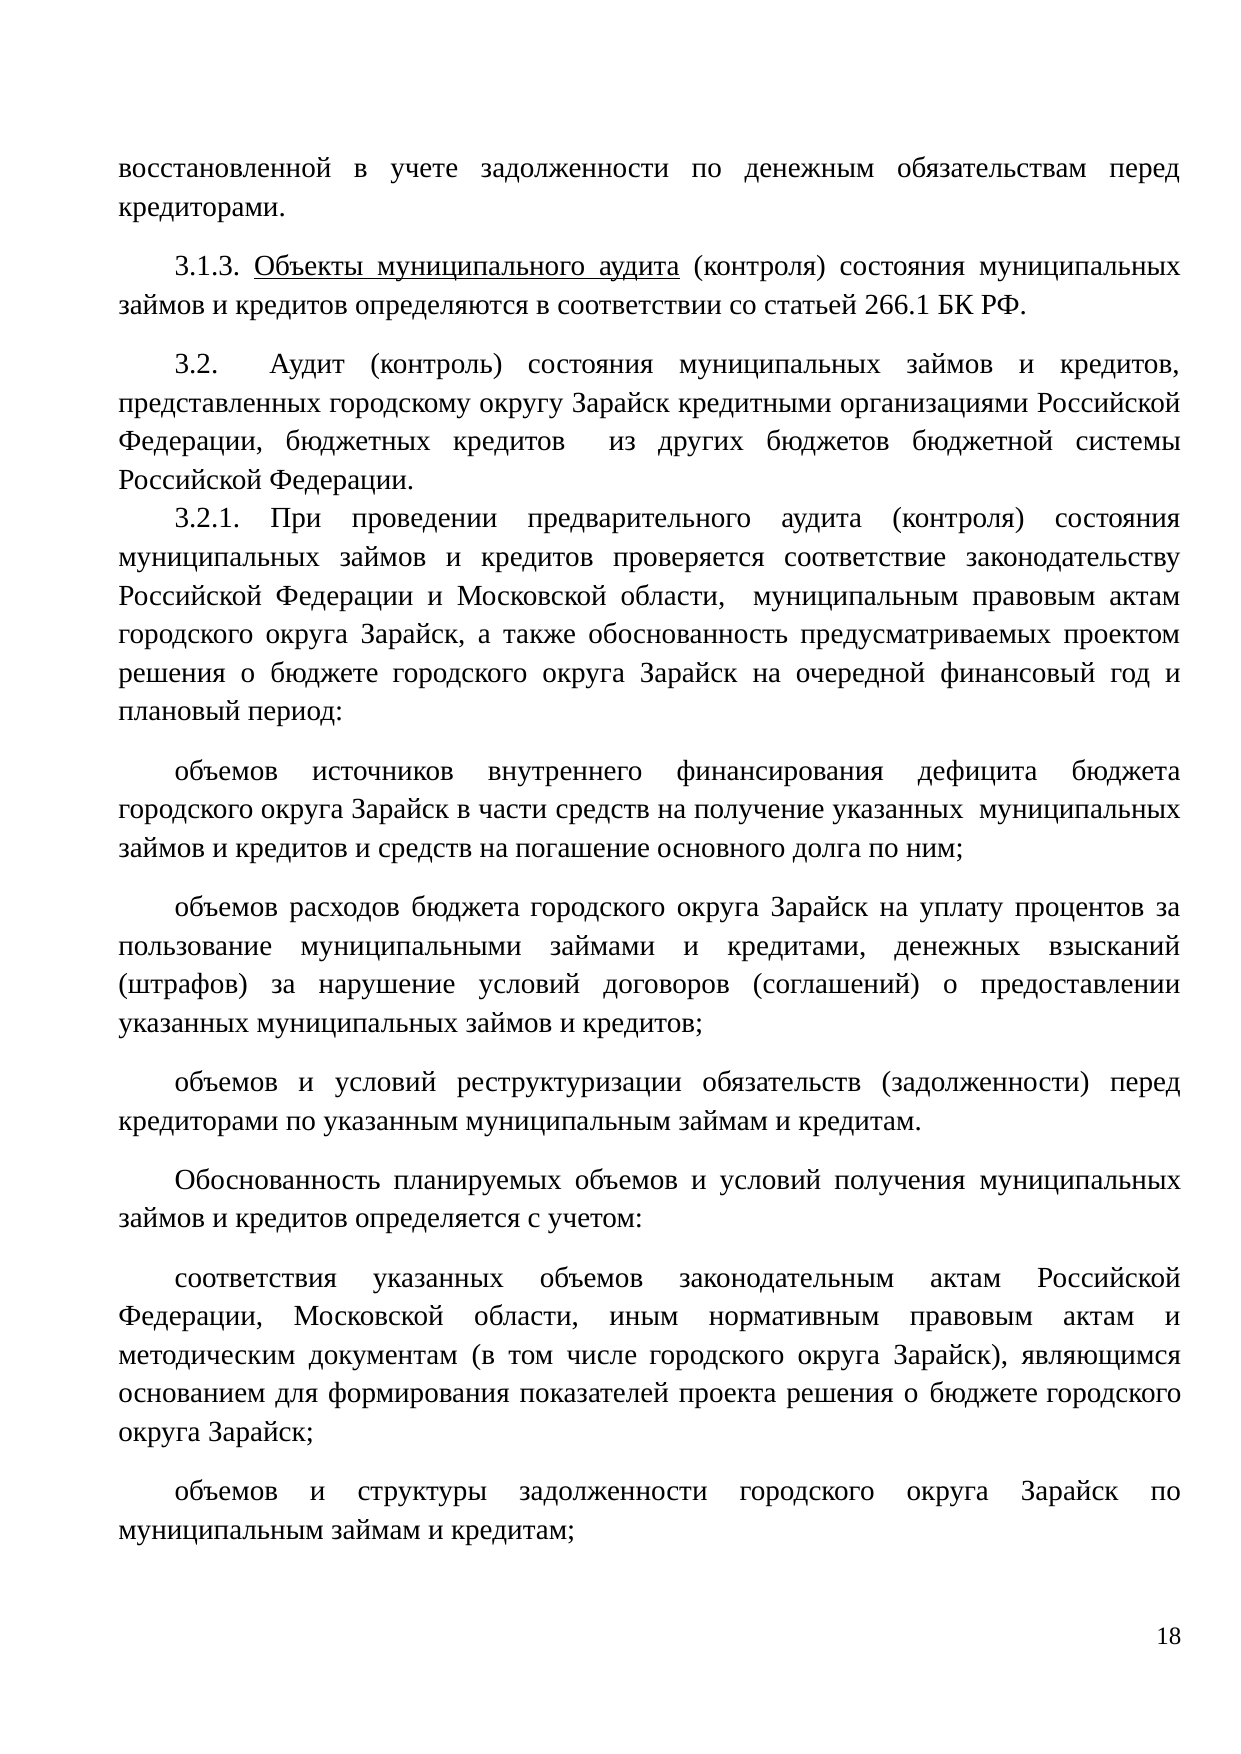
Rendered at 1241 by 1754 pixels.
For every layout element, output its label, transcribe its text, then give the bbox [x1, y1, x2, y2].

text 3.1.3. Объекты муниципального аудита (контроля) состояния муниципальных займов и кредитов определяются в соответствии со статьей 266.1 БК РФ. [118, 248, 1181, 321]
text соответствия указанных объемов законодательным актам Российской Федерации, Московской области, иным нормативным правовым актам и методическим документам (в том числе городского округа Зарайск), являющимся основанием для формирования показателей проекта решения о бюджете городского округа Зарайск; [118, 1260, 1181, 1448]
text объемов источников внутреннего финансирования дефицита бюджета городского округа Зарайск в части средств на получение указанных муниципальных займов и кредитов и средств на погашение основного долга по ним; [118, 753, 1181, 863]
text 3.2. Аудит (контроль) состояния муниципальных займов и кредитов, представленных городскому округу Зарайск кредитными организациями Российской Федерации, бюджетных кредитов из других бюджетов бюджетной системы Российской Федерации. [118, 346, 1181, 496]
text 3.2.1. При проведении предварительного аудита (контроля) состояния муниципальных займов и кредитов проверяется соответствие законодательству Российской Федерации и Московской области, муниципальным правовым актам городского округа Зарайск, а также обоснованность предусматриваемых проектом решения о бюджете городского округа Зарайск на очередной финансовый год и плановый период: [118, 501, 1181, 727]
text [118, 151, 1181, 223]
text объемов и структуры задолженности городского округа Зарайск по муниципальным займам и кредитам; [118, 1473, 1181, 1546]
text Обоснованность планируемых объемов и условий получения муниципальных займов и кредитов определяется с учетом: [118, 1162, 1181, 1234]
text объемов и условий реструктуризации обязательств (задолженности) перед кредиторами по указанным муниципальным займам и кредитам. [118, 1064, 1181, 1136]
text объемов расходов бюджета городского округа Зарайск на уплату процентов за пользование муниципальными займами и кредитами, денежных взысканий (штрафов) за нарушение условий договоров (соглашений) о предоставлении указанных муниципальных займов и кредитов; [118, 889, 1181, 1038]
